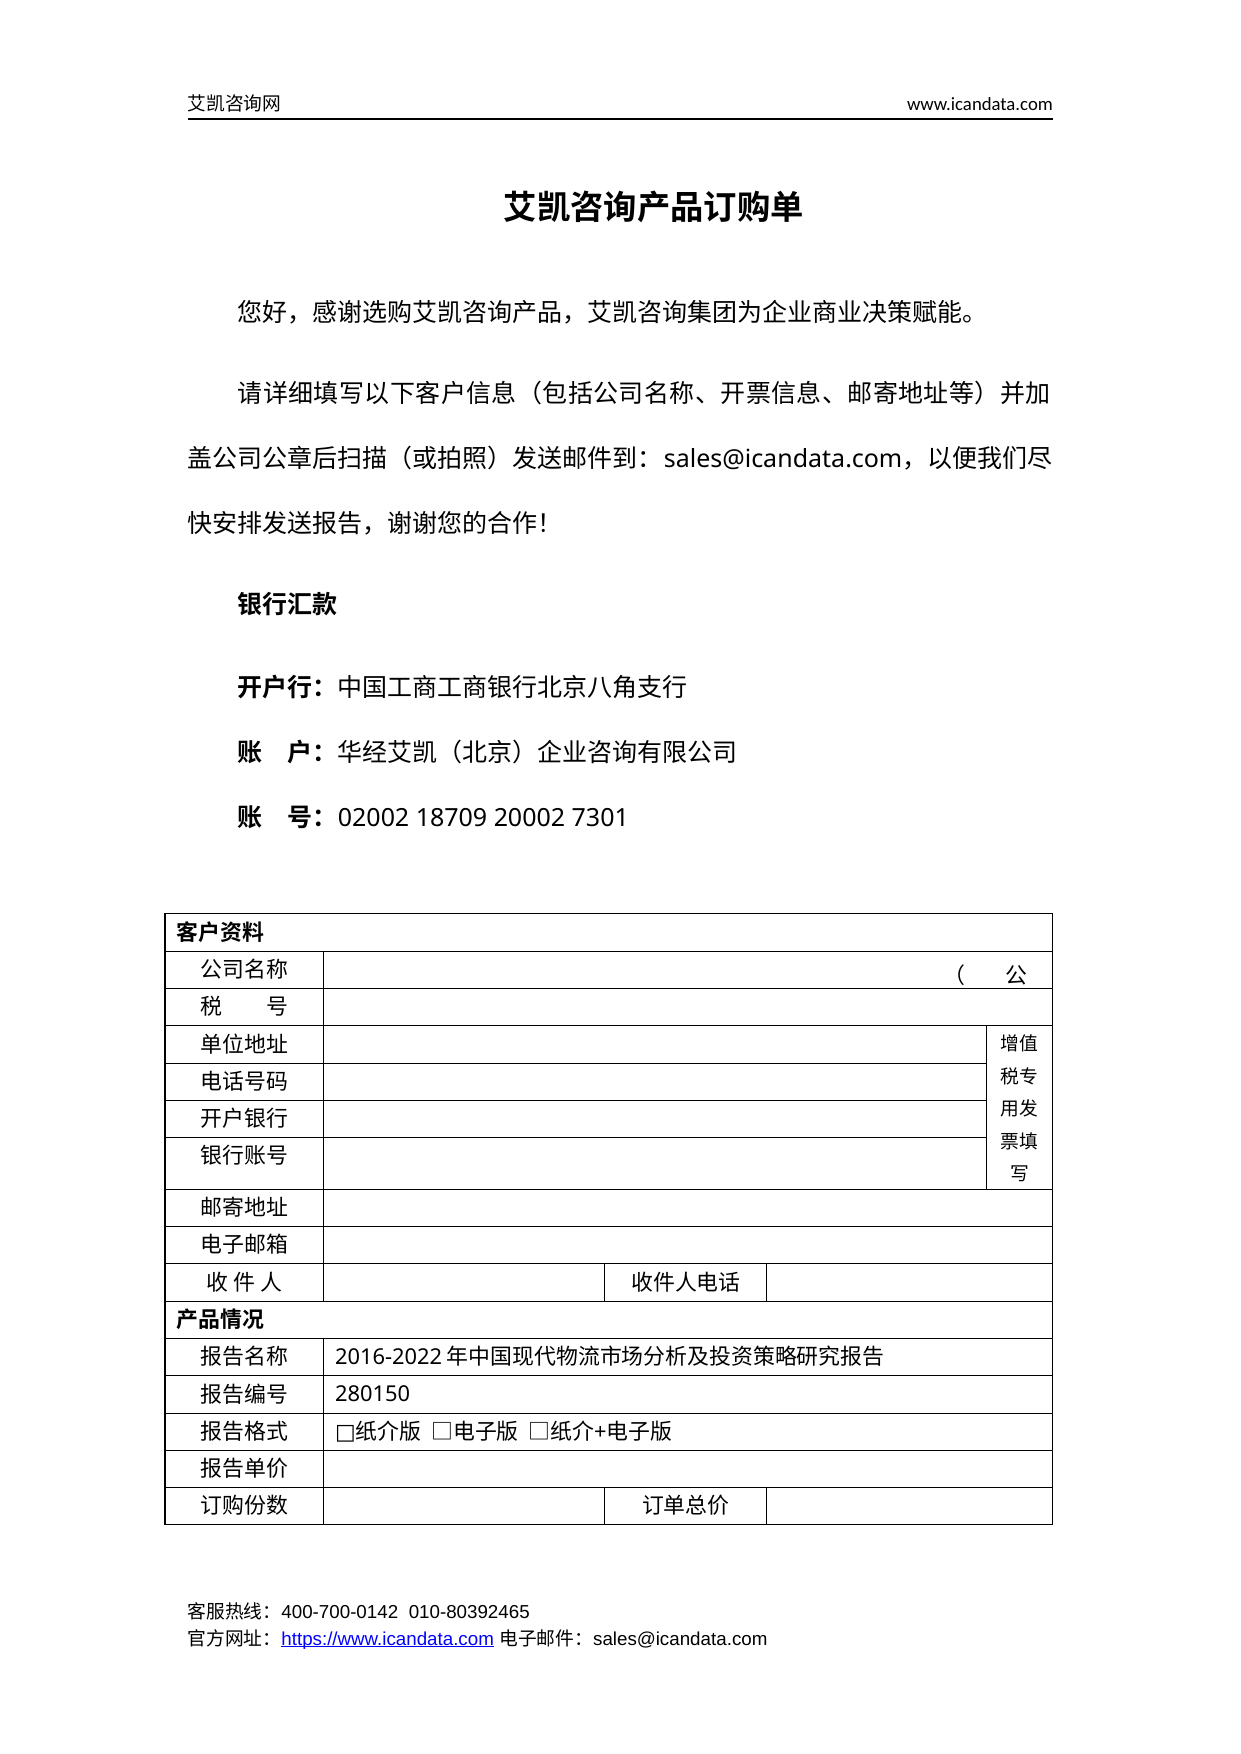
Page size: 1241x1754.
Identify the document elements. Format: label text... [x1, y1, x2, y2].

table_cell 收件人电话 [605, 1264, 766, 1301]
table_cell □纸介版 □电子版 □纸介+电子版 [324, 1414, 1052, 1450]
table_cell 电话号码 [166, 1064, 323, 1100]
table_cell [324, 1101, 986, 1137]
table_cell 2016-2022年中国现代物流市场分析及投资策略研究报告 [324, 1339, 1052, 1375]
text 账 号：02002 18709 20002 7301 [187, 783, 1053, 848]
table_cell [324, 1488, 604, 1524]
table_cell [324, 952, 1052, 988]
table_cell 公司名称 [166, 952, 323, 988]
table_cell 报告格式 [166, 1414, 323, 1450]
table_cell 增值税专用发票填写 [987, 1026, 1052, 1189]
table_cell [324, 1026, 986, 1062]
text 请详细填写以下客户信息（包括公司名称、开票信息、邮寄地址等）并加盖公司公章后扫描（或拍照）发送邮件到：sales@icandata.com，以便我们尽快安排发送报告，谢谢您的合作！ [187, 359, 1053, 554]
table_cell 电子邮箱 [166, 1227, 323, 1263]
table_cell 产品情况 [166, 1302, 1052, 1338]
table_cell 税 号 [166, 989, 323, 1025]
table_cell 订单总价 [605, 1488, 766, 1524]
text 银行汇款 [187, 570, 1053, 635]
table_cell [324, 989, 1052, 1025]
table_cell [324, 1138, 986, 1189]
table_cell [324, 1190, 1052, 1226]
text 艾凯咨询产品订购单 [187, 172, 1053, 237]
table_cell 单位地址 [166, 1026, 323, 1062]
table_cell 报告单价 [166, 1451, 323, 1487]
text 您好，感谢选购艾凯咨询产品，艾凯咨询集团为企业商业决策赋能。 [187, 278, 1053, 343]
table_cell [767, 1264, 1052, 1301]
table_cell 报告名称 [166, 1339, 323, 1375]
table_cell [324, 1264, 604, 1301]
table_cell 报告编号 [166, 1376, 323, 1412]
table_header 客户资料 [166, 914, 1052, 951]
text 账 户：华经艾凯（北京）企业咨询有限公司 [187, 718, 1053, 783]
table_cell 订购份数 [166, 1488, 323, 1524]
table_cell [324, 1064, 986, 1100]
table_cell [767, 1488, 1052, 1524]
table_cell 280150 [324, 1376, 1052, 1412]
text 开户行：中国工商工商银行北京八角支行 [187, 653, 1053, 718]
table_cell 开户银行 [166, 1101, 323, 1137]
table_cell [324, 1227, 1052, 1263]
table_cell 邮寄地址 [166, 1190, 323, 1226]
table_cell 收 件 人 [166, 1264, 323, 1301]
table_cell [324, 1451, 1052, 1487]
table_cell 银行账号 [166, 1138, 323, 1189]
